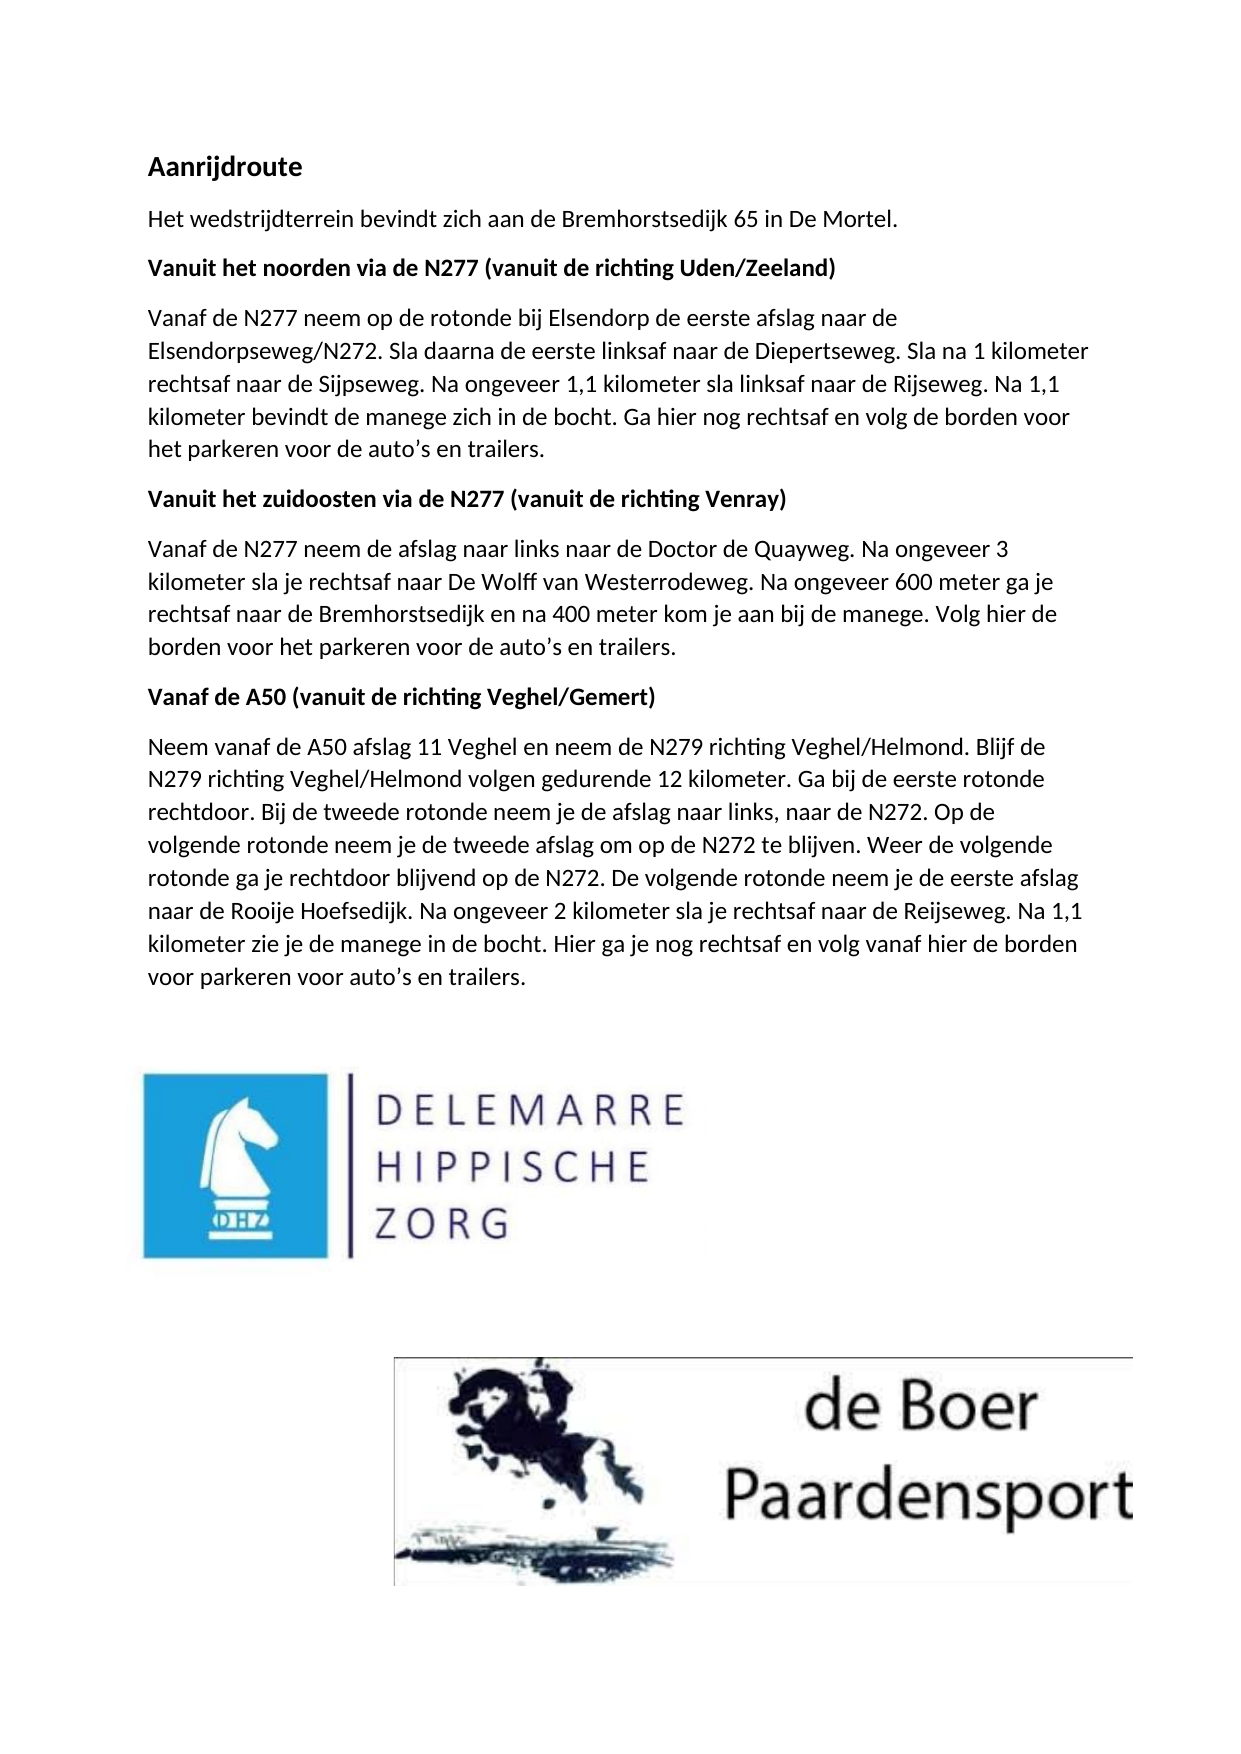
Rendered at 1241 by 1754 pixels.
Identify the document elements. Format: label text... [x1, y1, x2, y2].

text Vanaf de N277 neem op de rotonde bij Elsendorp de eerste afslag naar de Elsendorpseweg/N272. Sla daarna de eerste linksaf naar de Diepertseweg. Sla na 1 kilometer rechtsaf naar de Sijpseweg. Na ongeveer 1,1 kilometer sla linksaf naar de Rijseweg. Na 1,1 kilometer bevindt de manege zich in de bocht. Ga hier nog rechtsaf en volg de borden voor het parkeren voor de auto’s en trailers. [148, 302, 1093, 464]
text Aanrijdroute [148, 148, 1093, 183]
text Vanuit het noorden via de N277 (vanuit de richting Uden/Zeeland) [148, 252, 1093, 283]
text Vanuit het zuidoosten via de N277 (vanuit de richting Venray) [148, 483, 1093, 514]
picture [126, 1028, 708, 1290]
text Neem vanaf de A50 afslag 11 Veghel en neem de N279 richting Veghel/Helmond. Blijf de N279 richting Veghel/Helmond volgen gedurende 12 kilometer. Ga bij de eerste rotonde rechtdoor. Bij de tweede rotonde neem je de afslag naar links, naar de N272. Op de volgende rotonde neem je de tweede afslag om op de N272 te blijven. Weer de volgende rotonde ga je rechtdoor blijvend op de N272. De volgende rotonde neem je de eerste afslag naar de Rooije Hoefsedijk. Na ongeveer 2 kilometer sla je rechtsaf naar de Reijseweg. Na 1,1 kilometer zie je de manege in de bocht. Hier ga je nog rechtsaf en volg vanaf hier de borden voor parkeren voor auto’s en trailers. [148, 731, 1093, 992]
text Vanaf de N277 neem de afslag naar links naar de Doctor de Quayweg. Na ongeveer 3 kilometer sla je rechtsaf naar De Wolff van Westerrodeweg. Na ongeveer 600 meter ga je rechtsaf naar de Bremhorstsedijk en na 400 meter kom je aan bij de manege. Volg hier de borden voor het parkeren voor de auto’s en trailers. [148, 533, 1093, 662]
text Het wedstrijdterrein bevindt zich aan de Bremhorstsedijk 65 in De Mortel. [148, 203, 1093, 233]
text Vanaf de A50 (vanuit de richting Veghel/Gemert) [148, 681, 1093, 712]
